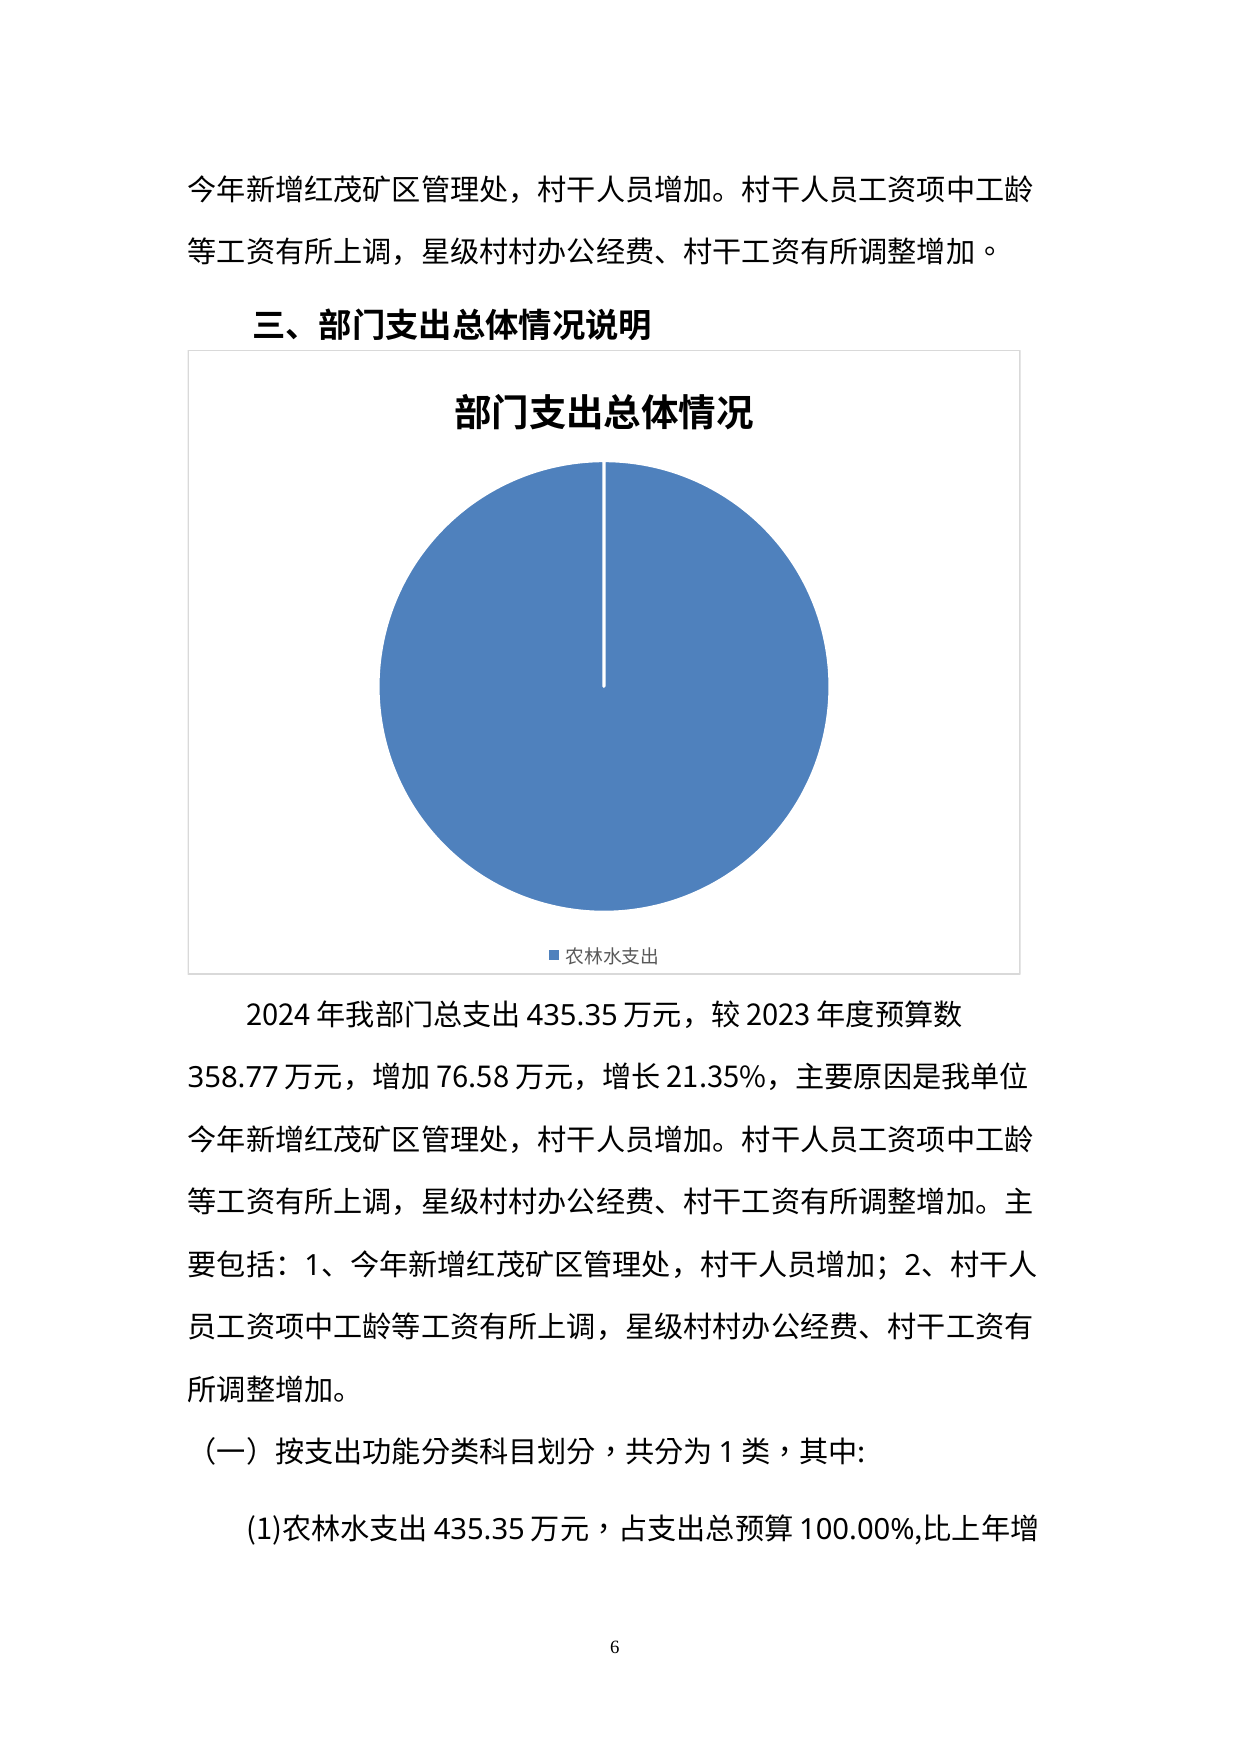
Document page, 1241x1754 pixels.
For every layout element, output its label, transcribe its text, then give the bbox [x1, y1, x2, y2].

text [187, 1489, 1053, 1552]
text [187, 150, 1053, 275]
text 2024年我部门总支出435.35万元，较2023年度预算数358.77万元，增加76.58万元，增长21.35%，主要原因是我单位今年新增红茂矿区管理处，村干人员增加。村干人员工资项中工龄等工资有所上调，星级村村办公经费、村干工资有所调整增加。主要包括：1、今年新增红茂矿区管理处，村干人员增加；2、村干人员工资项中工龄等工资有所上调，星级村村办公经费、村干工资有所调整增加。 [187, 975, 1053, 1412]
text （一）按支出功能分类科目划分，共分为1类，其中: [187, 1412, 1053, 1475]
text 三、部门支出总体情况说明 [187, 287, 1053, 350]
